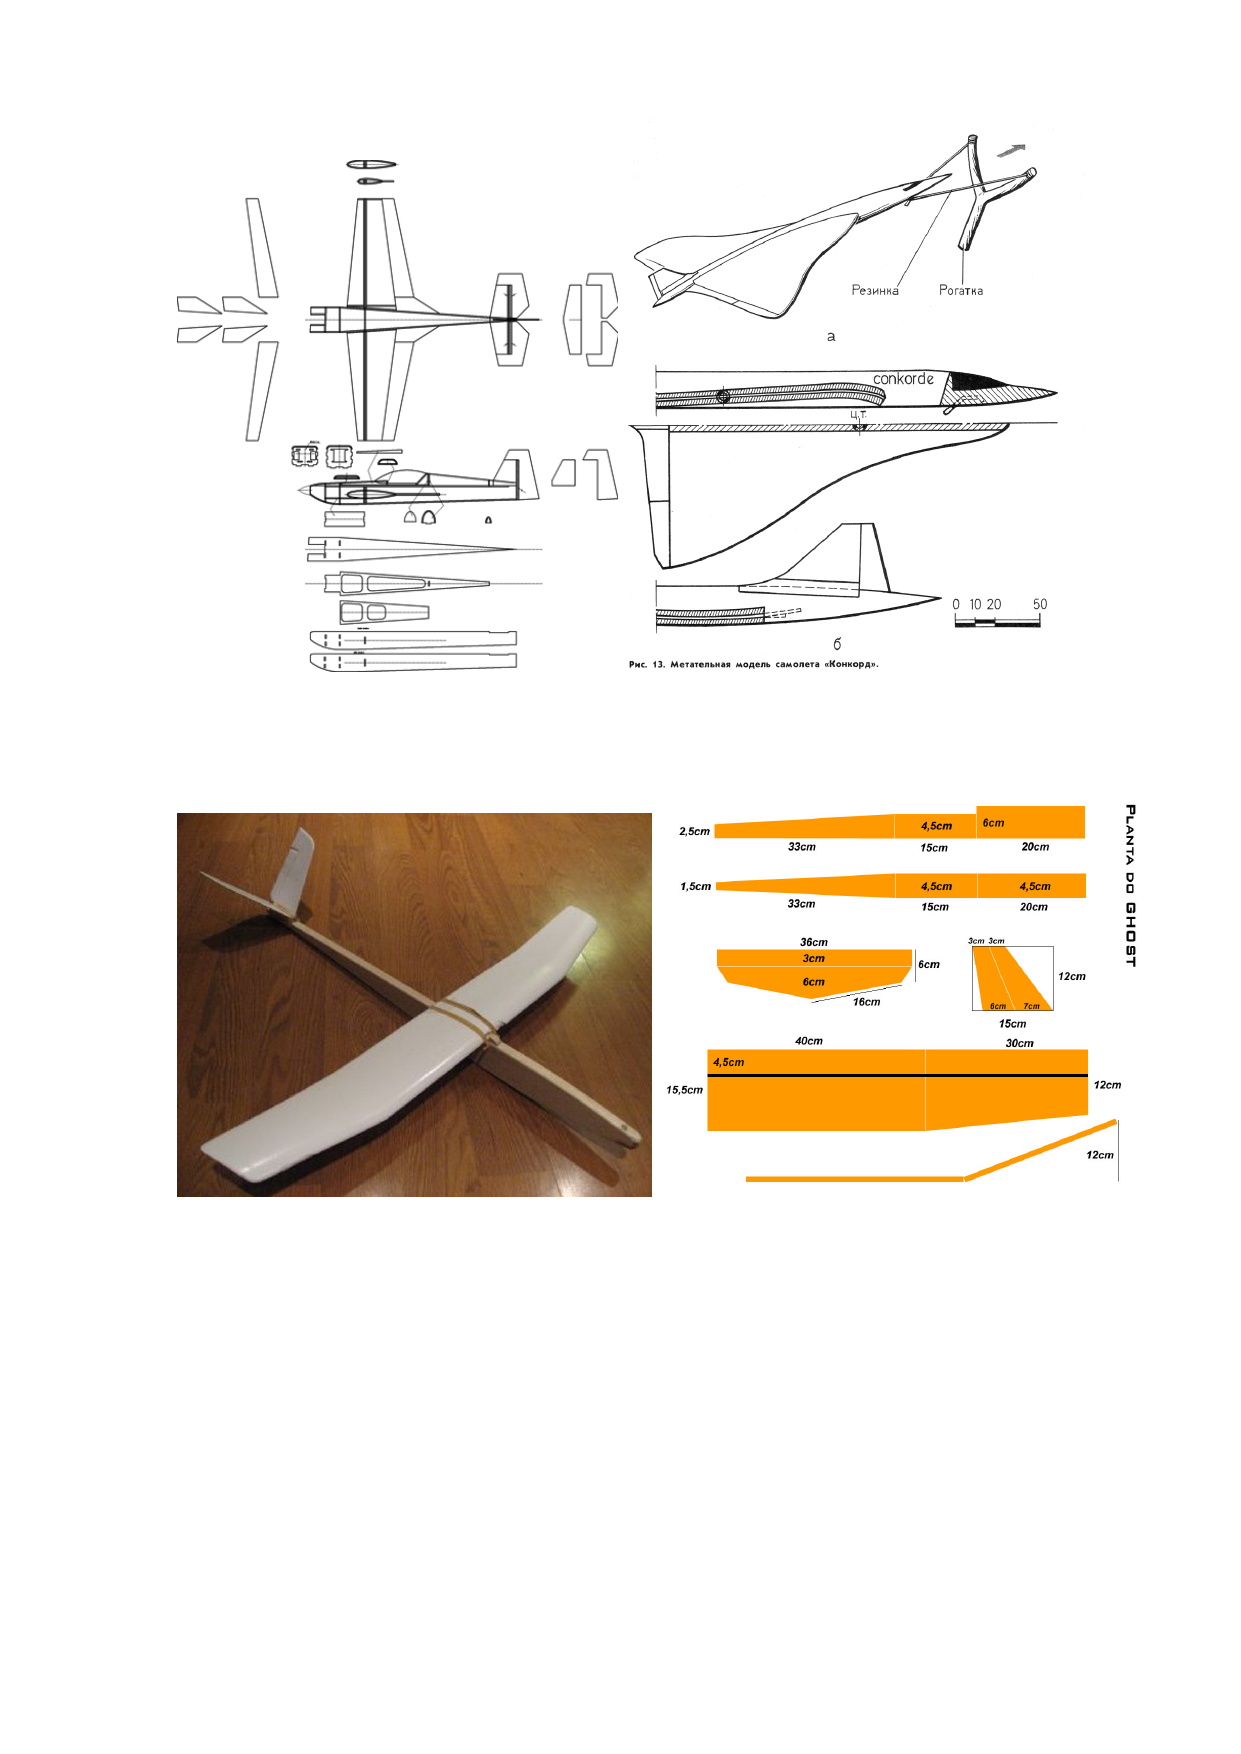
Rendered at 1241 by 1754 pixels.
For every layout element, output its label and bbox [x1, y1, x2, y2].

picture [177, 118, 1091, 672]
picture [177, 793, 1147, 1197]
